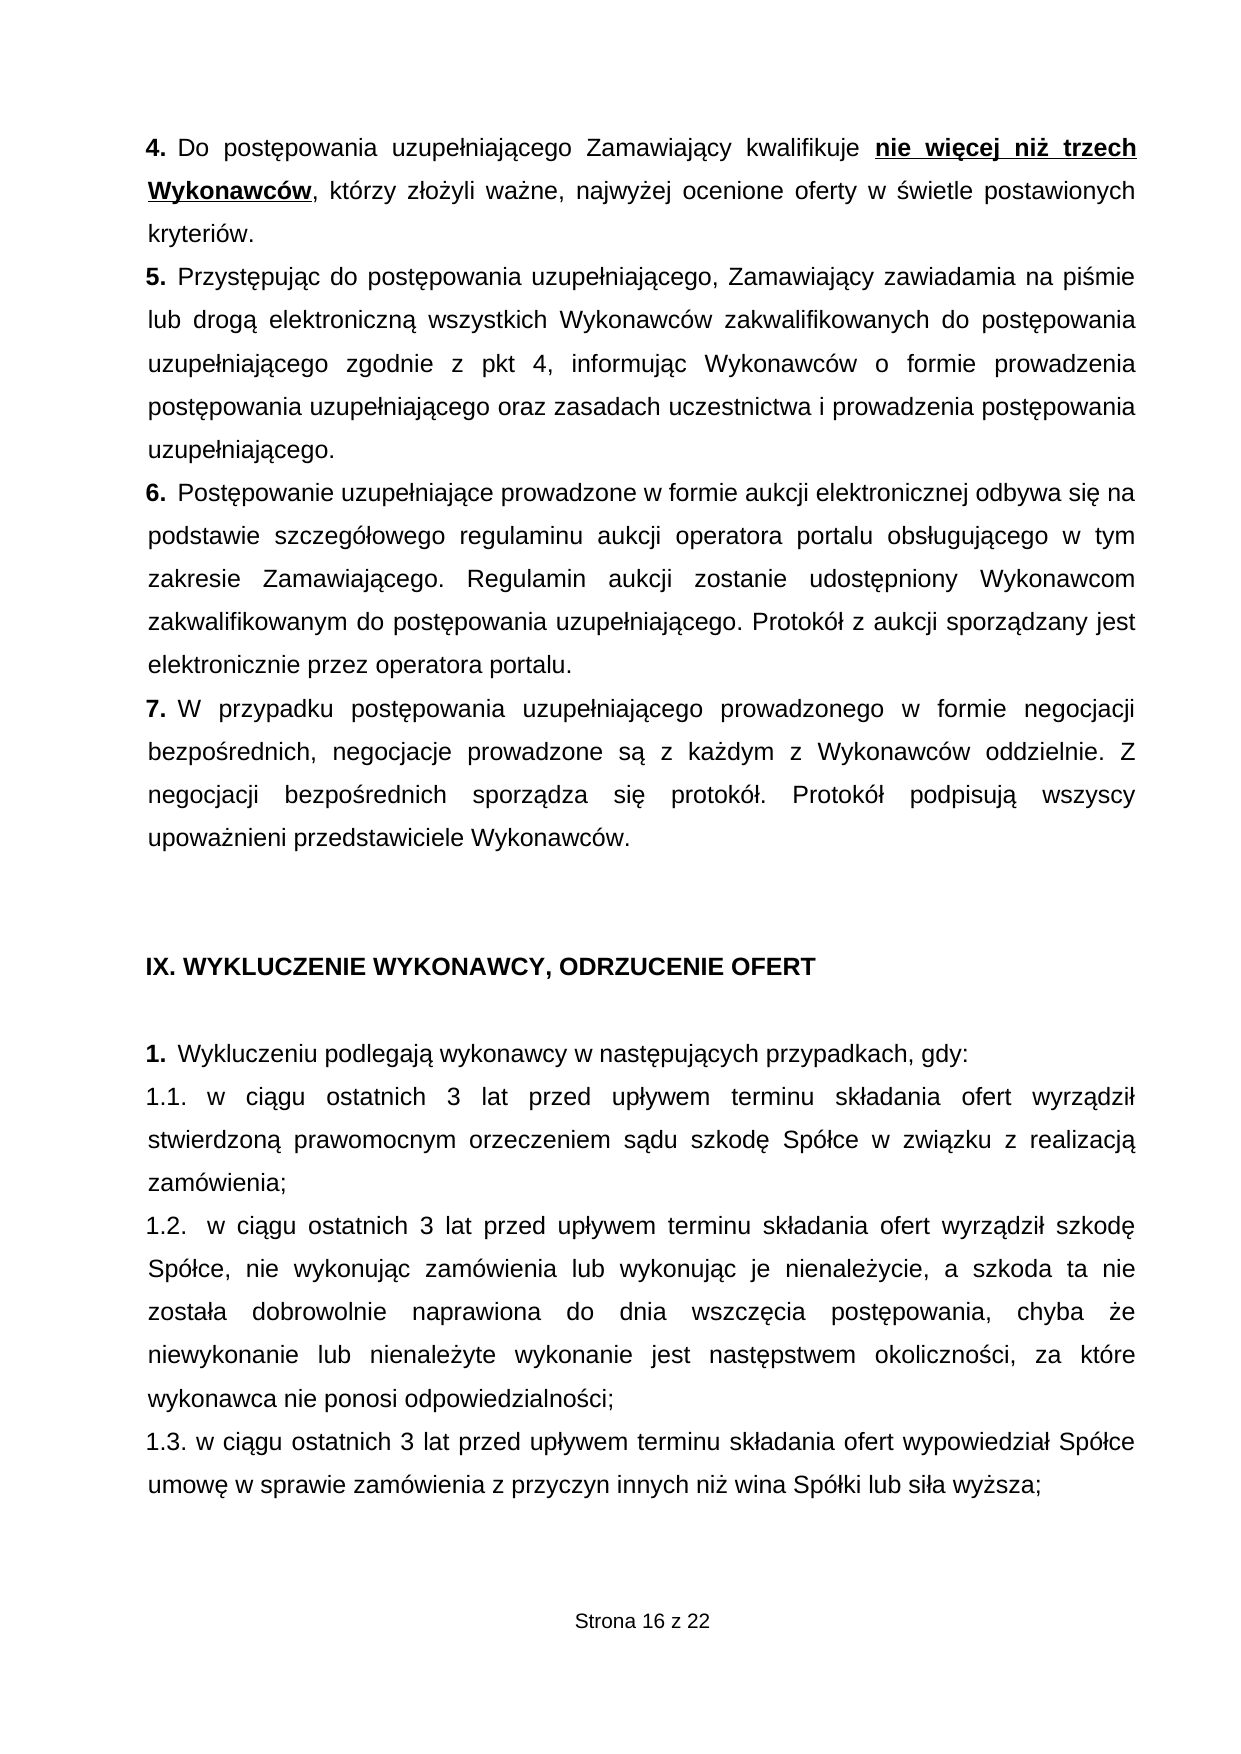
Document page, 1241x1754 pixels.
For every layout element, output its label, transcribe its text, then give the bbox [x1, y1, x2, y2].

text 1.2. w ciągu ostatnich 3 lat przed upływem terminu składania ofert wyrządził szkodę Spółce, nie wykonując zamówienia lub wykonując je nienależycie, a szkoda ta nie została dobrowolnie naprawiona do dnia wszczęcia postępowania, chyba że niewykonanie lub nienależyte wykonanie jest następstwem okoliczności, za które wykonawca nie ponosi odpowiedzialności; [145, 1211, 1137, 1412]
list Przystępując do postępowania uzupełniającego, Zamawiający zawiadamia na piśmie lub drogą elektroniczną wszystkich Wykonawców zakwalifikowanych do postępowania uzupełniającego zgodnie z pkt 4, informując Wykonawców o formie prowadzenia postępowania uzupełniającego oraz zasadach uczestnictwa i prowadzenia postępowania uzupełniającego. [145, 262, 1137, 463]
list Postępowanie uzupełniające prowadzone w formie aukcji elektronicznej odbywa się na podstawie szczegółowego regulaminu aukcji operatora portalu obsługującego w tym zakresie Zamawiającego. Regulamin aukcji zostanie udostępniony Wykonawcom zakwalifikowanym do postępowania uzupełniającego. Protokół z aukcji sporządzany jest elektronicznie przez operatora portalu. [145, 478, 1137, 679]
list W przypadku postępowania uzupełniającego prowadzonego w formie negocjacji bezpośrednich, negocjacje prowadzone są z każdym z Wykonawców oddzielnie. Z negocjacji bezpośrednich sporządza się protokół. Protokół podpisują wszyscy upoważnieni przedstawiciele Wykonawców. [145, 693, 1137, 852]
text IX. WYKLUCZENIE WYKONAWCY, ODRZUCENIE OFERT [145, 952, 1137, 981]
text 1. Wykluczeniu podlegają wykonawcy w następujących przypadkach, gdy: [145, 1038, 1137, 1067]
text 1.3. w ciągu ostatnich 3 lat przed upływem terminu składania ofert wypowiedział Spółce umowę w sprawie zamówienia z przyczyn innych niż wina Spółki lub siła wyższa; [145, 1427, 1137, 1498]
text 1.1. w ciągu ostatnich 3 lat przed upływem terminu składania ofert wyrządził stwierdzoną prawomocnym orzeczeniem sądu szkodę Spółce w związku z realizacją zamówienia; [145, 1082, 1137, 1197]
list Do postępowania uzupełniającego Zamawiający kwalifikuje nie więcej niż trzech Wykonawców, którzy złożyli ważne, najwyżej ocenione oferty w świetle postawionych kryteriów. [145, 133, 1137, 248]
